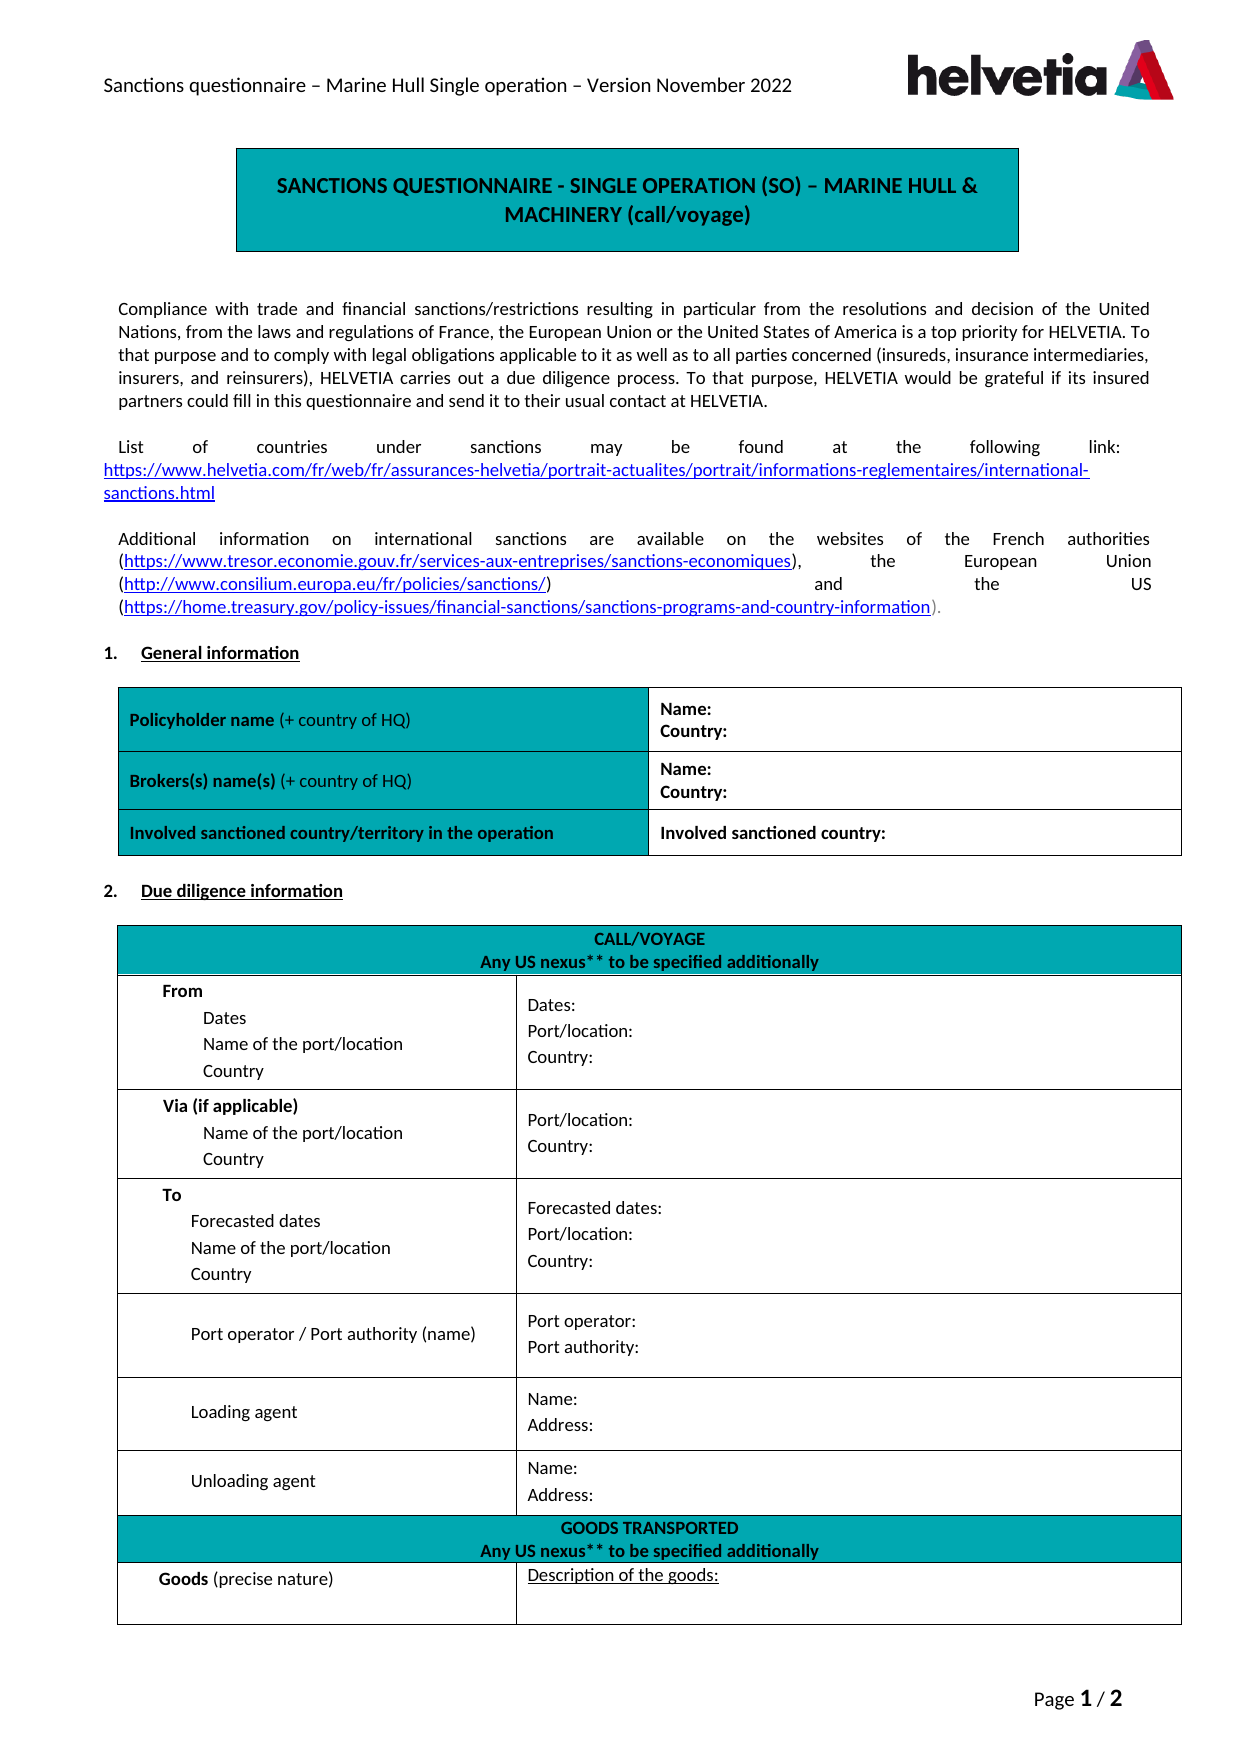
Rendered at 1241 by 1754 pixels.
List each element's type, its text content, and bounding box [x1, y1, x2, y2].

table_cell Name: Country: [649, 752, 1181, 809]
table_cell Loading agent [118, 1378, 516, 1449]
table_cell From Dates Name of the port/location Country [118, 976, 516, 1089]
table_cell Forecasted dates: Port/location: Country: [517, 1179, 1181, 1293]
table_cell Name: Address: [517, 1451, 1181, 1515]
text List of countries under sanctions may be found at the following link: https://www.helvetia.com/fr/web/fr/assurances-helvetia/portrait-actualites/portrait/informations-reglementaires/international-sanctions.html [103, 435, 1122, 504]
table_cell Port/location: Country: [517, 1090, 1181, 1178]
table_header Policyholder name (+ country of HQ) [119, 688, 648, 751]
table_cell Involved sanctioned country: [649, 810, 1181, 855]
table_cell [517, 1563, 1181, 1624]
table_cell Dates: Port/location: Country: [517, 976, 1181, 1089]
table_cell Name: Address: [517, 1378, 1181, 1449]
text Compliance with trade and financial sanctions/restrictions resulting in particular from the resolutions and decision of the United Nations, from the laws and regulations of France, the European Union or the United States of America is a top priority for HELVETIA. To that purpose and to comply with legal obligations applicable to it as well as to all parties concerned (insureds, insurance intermediaries, insurers, and reinsurers), HELVETIA carries out a due diligence process. To that purpose, HELVETIA would be grateful if its insured partners could fill in this questionnaire and send it to their usual contact at HELVETIA. [118, 297, 1152, 412]
table_cell Port operator / Port authority (name) [118, 1294, 516, 1377]
list Due diligence information [103, 879, 1152, 902]
text Additional information on international sanctions are available on the websites of the French authorities (https://www.tresor.economie.gouv.fr/services-aux-entreprises/sanctions-economiques), the European Union (http://www.consilium.europa.eu/fr/policies/sanctions/) and the US (https://home.treasury.gov/policy-issues/financial-sanctions/sanctions-programs-and-country-information). [118, 527, 1152, 618]
table_cell Involved sanctioned country/territory in the operation [119, 810, 648, 855]
table_header Name: Country: [649, 688, 1181, 751]
table_cell Via (if applicable) Name of the port/location Country [118, 1090, 516, 1178]
table_header SANCTIONS QUESTIONNAIRE - SINGLE OPERATION (SO) – MARINE HULL & MACHINERY (call/voyage) [237, 149, 1018, 251]
picture [908, 40, 1174, 99]
table_cell Brokers(s) name(s) (+ country of HQ) [119, 752, 648, 809]
table_cell To Forecasted dates Name of the port/location Country [118, 1179, 516, 1293]
table_cell GOODS TRANSPORTED Any US nexus** to be specified additionally [118, 1516, 1181, 1562]
table_cell Unloading agent [118, 1451, 516, 1515]
list General information [103, 641, 1122, 664]
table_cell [118, 1563, 516, 1624]
table_cell Port operator: Port authority: [517, 1294, 1181, 1377]
table_header CALL/VOYAGE Any US nexus** to be specified additionally [118, 926, 1181, 974]
